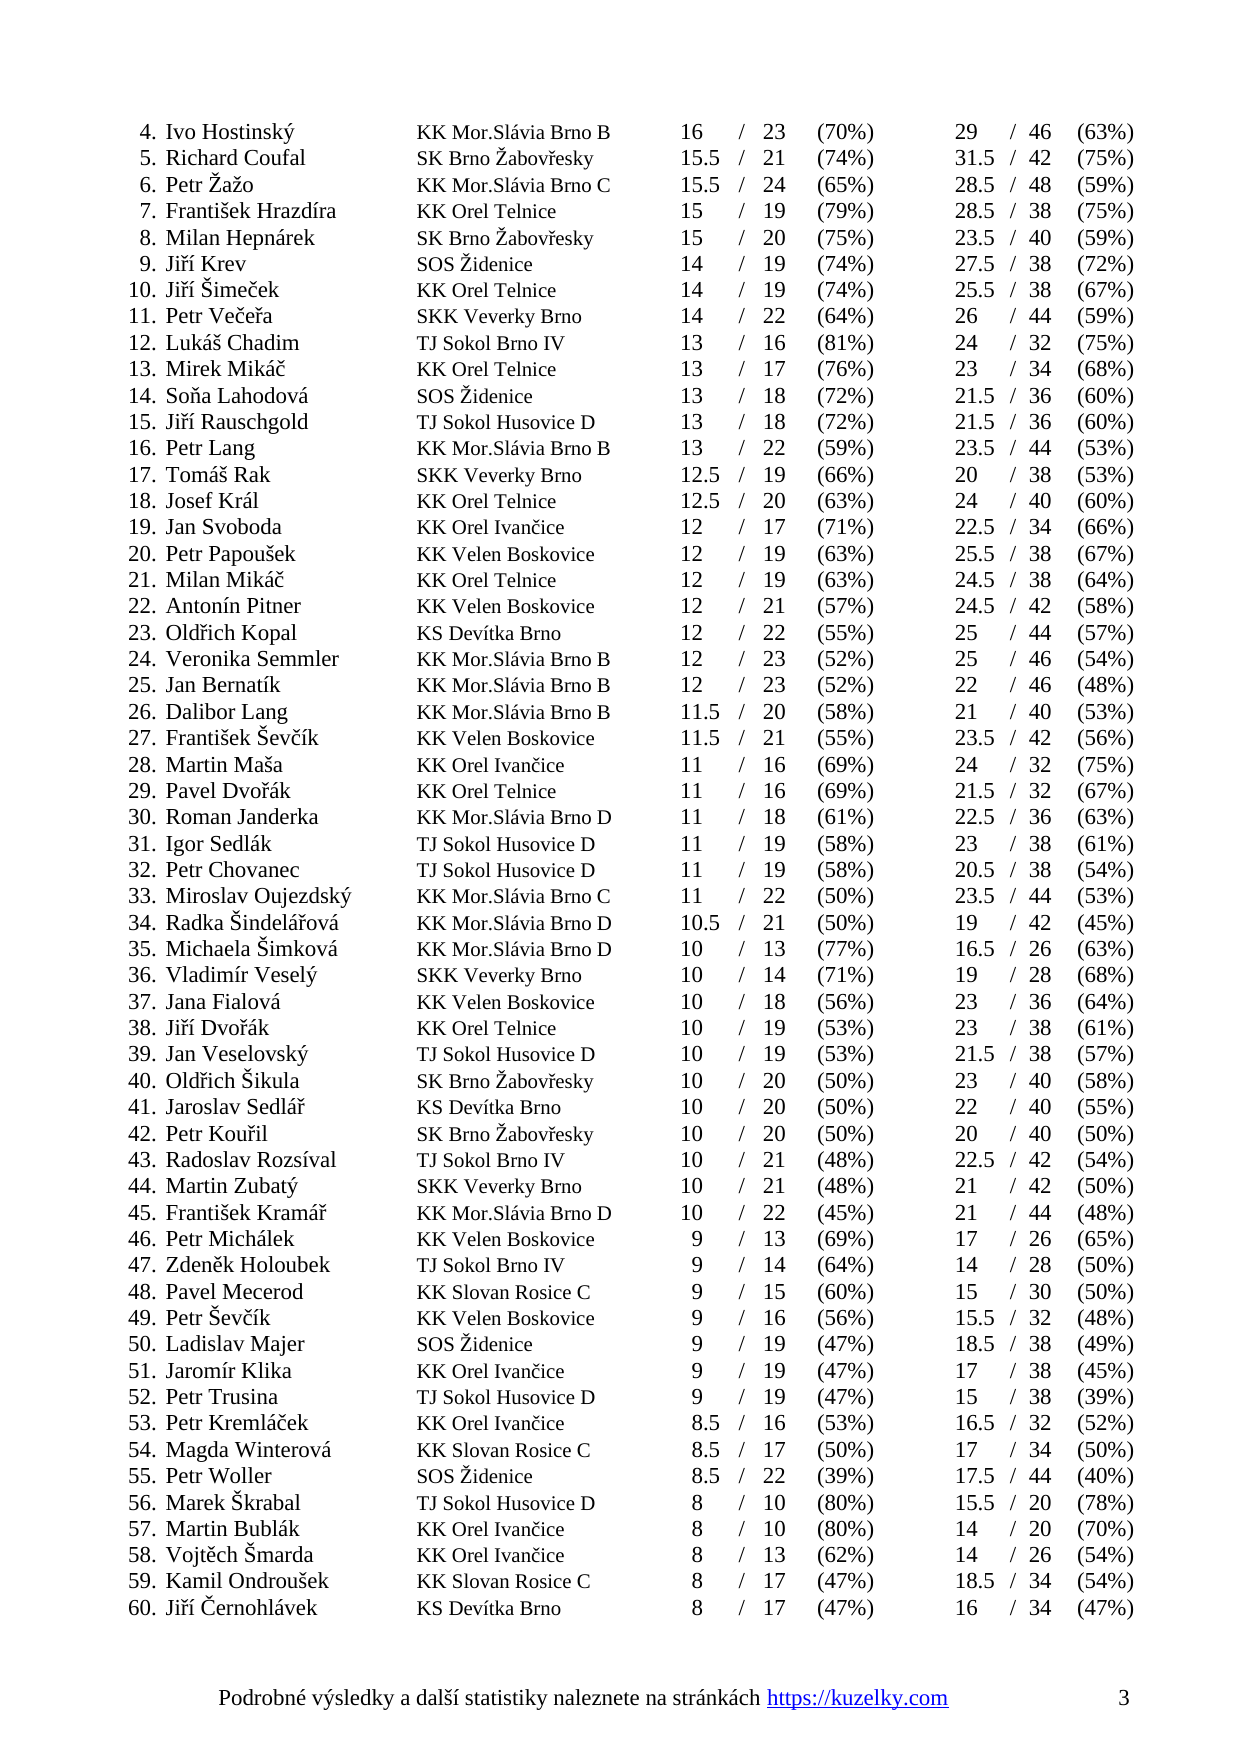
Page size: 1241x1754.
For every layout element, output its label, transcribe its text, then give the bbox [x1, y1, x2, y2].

text 10. Jiří Šimeček KK Orel Telnice 14 / 19 (74%) 25.5 / 38 (67%) [106, 276, 1134, 303]
text 52. Petr Trusina TJ Sokol Husovice D 9 / 19 (47%) 15 / 38 (39%) [106, 1383, 1134, 1409]
text 38. Jiří Dvořák KK Orel Telnice 10 / 19 (53%) 23 / 38 (61%) [106, 1014, 1134, 1041]
text 30. Roman Janderka KK Mor.Slávia Brno D 11 / 18 (61%) 22.5 / 36 (63%) [106, 803, 1134, 830]
text 14. Soňa Lahodová SOS Židenice 13 / 18 (72%) 21.5 / 36 (60%) [106, 382, 1134, 408]
text 15. Jiří Rauschgold TJ Sokol Husovice D 13 / 18 (72%) 21.5 / 36 (60%) [106, 408, 1134, 434]
text 46. Petr Michálek KK Velen Boskovice 9 / 13 (69%) 17 / 26 (65%) [106, 1225, 1134, 1251]
text 19. Jan Svoboda KK Orel Ivančice 12 / 17 (71%) 22.5 / 34 (66%) [106, 513, 1134, 540]
text 8. Milan Hepnárek SK Brno Žabovřesky 15 / 20 (75%) 23.5 / 40 (59%) [106, 223, 1134, 250]
text 51. Jaromír Klika KK Orel Ivančice 9 / 19 (47%) 17 / 38 (45%) [106, 1357, 1134, 1383]
text 44. Martin Zubatý SKK Veverky Brno 10 / 21 (48%) 21 / 42 (50%) [106, 1172, 1134, 1199]
text 21. Milan Mikáč KK Orel Telnice 12 / 19 (63%) 24.5 / 38 (64%) [106, 566, 1134, 592]
text 59. Kamil Ondroušek KK Slovan Rosice C 8 / 17 (47%) 18.5 / 34 (54%) [106, 1568, 1134, 1594]
text 5. Richard Coufal SK Brno Žabovřesky 15.5 / 21 (74%) 31.5 / 42 (75%) [106, 144, 1134, 171]
text 48. Pavel Mecerod KK Slovan Rosice C 9 / 15 (60%) 15 / 30 (50%) [106, 1278, 1134, 1304]
text 33. Miroslav Oujezdský KK Mor.Slávia Brno C 11 / 22 (50%) 23.5 / 44 (53%) [106, 882, 1134, 909]
text 58. Vojtěch Šmarda KK Orel Ivančice 8 / 13 (62%) 14 / 26 (54%) [106, 1541, 1134, 1568]
text 54. Magda Winterová KK Slovan Rosice C 8.5 / 17 (50%) 17 / 34 (50%) [106, 1436, 1134, 1462]
text 13. Mirek Mikáč KK Orel Telnice 13 / 17 (76%) 23 / 34 (68%) [106, 355, 1134, 382]
text 60. Jiří Černohlávek KS Devítka Brno 8 / 17 (47%) 16 / 34 (47%) [106, 1594, 1134, 1620]
text 11. Petr Večeřa SKK Veverky Brno 14 / 22 (64%) 26 / 44 (59%) [106, 303, 1134, 329]
text 23. Oldřich Kopal KS Devítka Brno 12 / 22 (55%) 25 / 44 (57%) [106, 619, 1134, 645]
text 55. Petr Woller SOS Židenice 8.5 / 22 (39%) 17.5 / 44 (40%) [106, 1462, 1134, 1488]
text 50. Ladislav Majer SOS Židenice 9 / 19 (47%) 18.5 / 38 (49%) [106, 1330, 1134, 1357]
text 39. Jan Veselovský TJ Sokol Husovice D 10 / 19 (53%) 21.5 / 38 (57%) [106, 1041, 1134, 1067]
text 18. Josef Král KK Orel Telnice 12.5 / 20 (63%) 24 / 40 (60%) [106, 487, 1134, 513]
text 40. Oldřich Šikula SK Brno Žabovřesky 10 / 20 (50%) 23 / 40 (58%) [106, 1067, 1134, 1093]
text 34. Radka Šindelářová KK Mor.Slávia Brno D 10.5 / 21 (50%) 19 / 42 (45%) [106, 909, 1134, 935]
text 56. Marek Škrabal TJ Sokol Husovice D 8 / 10 (80%) 15.5 / 20 (78%) [106, 1488, 1134, 1515]
text 53. Petr Kremláček KK Orel Ivančice 8.5 / 16 (53%) 16.5 / 32 (52%) [106, 1409, 1134, 1436]
text 16. Petr Lang KK Mor.Slávia Brno B 13 / 22 (59%) 23.5 / 44 (53%) [106, 434, 1134, 461]
text 12. Lukáš Chadim TJ Sokol Brno IV 13 / 16 (81%) 24 / 32 (75%) [106, 329, 1134, 355]
text 25. Jan Bernatík KK Mor.Slávia Brno B 12 / 23 (52%) 22 / 46 (48%) [106, 672, 1134, 698]
text 41. Jaroslav Sedlář KS Devítka Brno 10 / 20 (50%) 22 / 40 (55%) [106, 1093, 1134, 1119]
text 35. Michaela Šimková KK Mor.Slávia Brno D 10 / 13 (77%) 16.5 / 26 (63%) [106, 935, 1134, 961]
text 17. Tomáš Rak SKK Veverky Brno 12.5 / 19 (66%) 20 / 38 (53%) [106, 461, 1134, 487]
text 49. Petr Ševčík KK Velen Boskovice 9 / 16 (56%) 15.5 / 32 (48%) [106, 1304, 1134, 1330]
text 45. František Kramář KK Mor.Slávia Brno D 10 / 22 (45%) 21 / 44 (48%) [106, 1199, 1134, 1225]
text 36. Vladimír Veselý SKK Veverky Brno 10 / 14 (71%) 19 / 28 (68%) [106, 961, 1134, 988]
text 32. Petr Chovanec TJ Sokol Husovice D 11 / 19 (58%) 20.5 / 38 (54%) [106, 856, 1134, 882]
text 6. Petr Žažo KK Mor.Slávia Brno C 15.5 / 24 (65%) 28.5 / 48 (59%) [106, 171, 1134, 197]
text 29. Pavel Dvořák KK Orel Telnice 11 / 16 (69%) 21.5 / 32 (67%) [106, 777, 1134, 803]
text 22. Antonín Pitner KK Velen Boskovice 12 / 21 (57%) 24.5 / 42 (58%) [106, 592, 1134, 619]
text 42. Petr Kouřil SK Brno Žabovřesky 10 / 20 (50%) 20 / 40 (50%) [106, 1119, 1134, 1146]
text 4. Ivo Hostinský KK Mor.Slávia Brno B 16 / 23 (70%) 29 / 46 (63%) [106, 118, 1134, 144]
text 28. Martin Maša KK Orel Ivančice 11 / 16 (69%) 24 / 32 (75%) [106, 751, 1134, 777]
text 9. Jiří Krev SOS Židenice 14 / 19 (74%) 27.5 / 38 (72%) [106, 250, 1134, 276]
text 7. František Hrazdíra KK Orel Telnice 15 / 19 (79%) 28.5 / 38 (75%) [106, 197, 1134, 223]
text 57. Martin Bublák KK Orel Ivančice 8 / 10 (80%) 14 / 20 (70%) [106, 1515, 1134, 1541]
text 47. Zdeněk Holoubek TJ Sokol Brno IV 9 / 14 (64%) 14 / 28 (50%) [106, 1251, 1134, 1278]
text 24. Veronika Semmler KK Mor.Slávia Brno B 12 / 23 (52%) 25 / 46 (54%) [106, 645, 1134, 672]
text 37. Jana Fialová KK Velen Boskovice 10 / 18 (56%) 23 / 36 (64%) [106, 988, 1134, 1014]
text 43. Radoslav Rozsíval TJ Sokol Brno IV 10 / 21 (48%) 22.5 / 42 (54%) [106, 1146, 1134, 1172]
text 27. František Ševčík KK Velen Boskovice 11.5 / 21 (55%) 23.5 / 42 (56%) [106, 724, 1134, 751]
text 26. Dalibor Lang KK Mor.Slávia Brno B 11.5 / 20 (58%) 21 / 40 (53%) [106, 698, 1134, 724]
text 20. Petr Papoušek KK Velen Boskovice 12 / 19 (63%) 25.5 / 38 (67%) [106, 540, 1134, 566]
text 31. Igor Sedlák TJ Sokol Husovice D 11 / 19 (58%) 23 / 38 (61%) [106, 830, 1134, 856]
